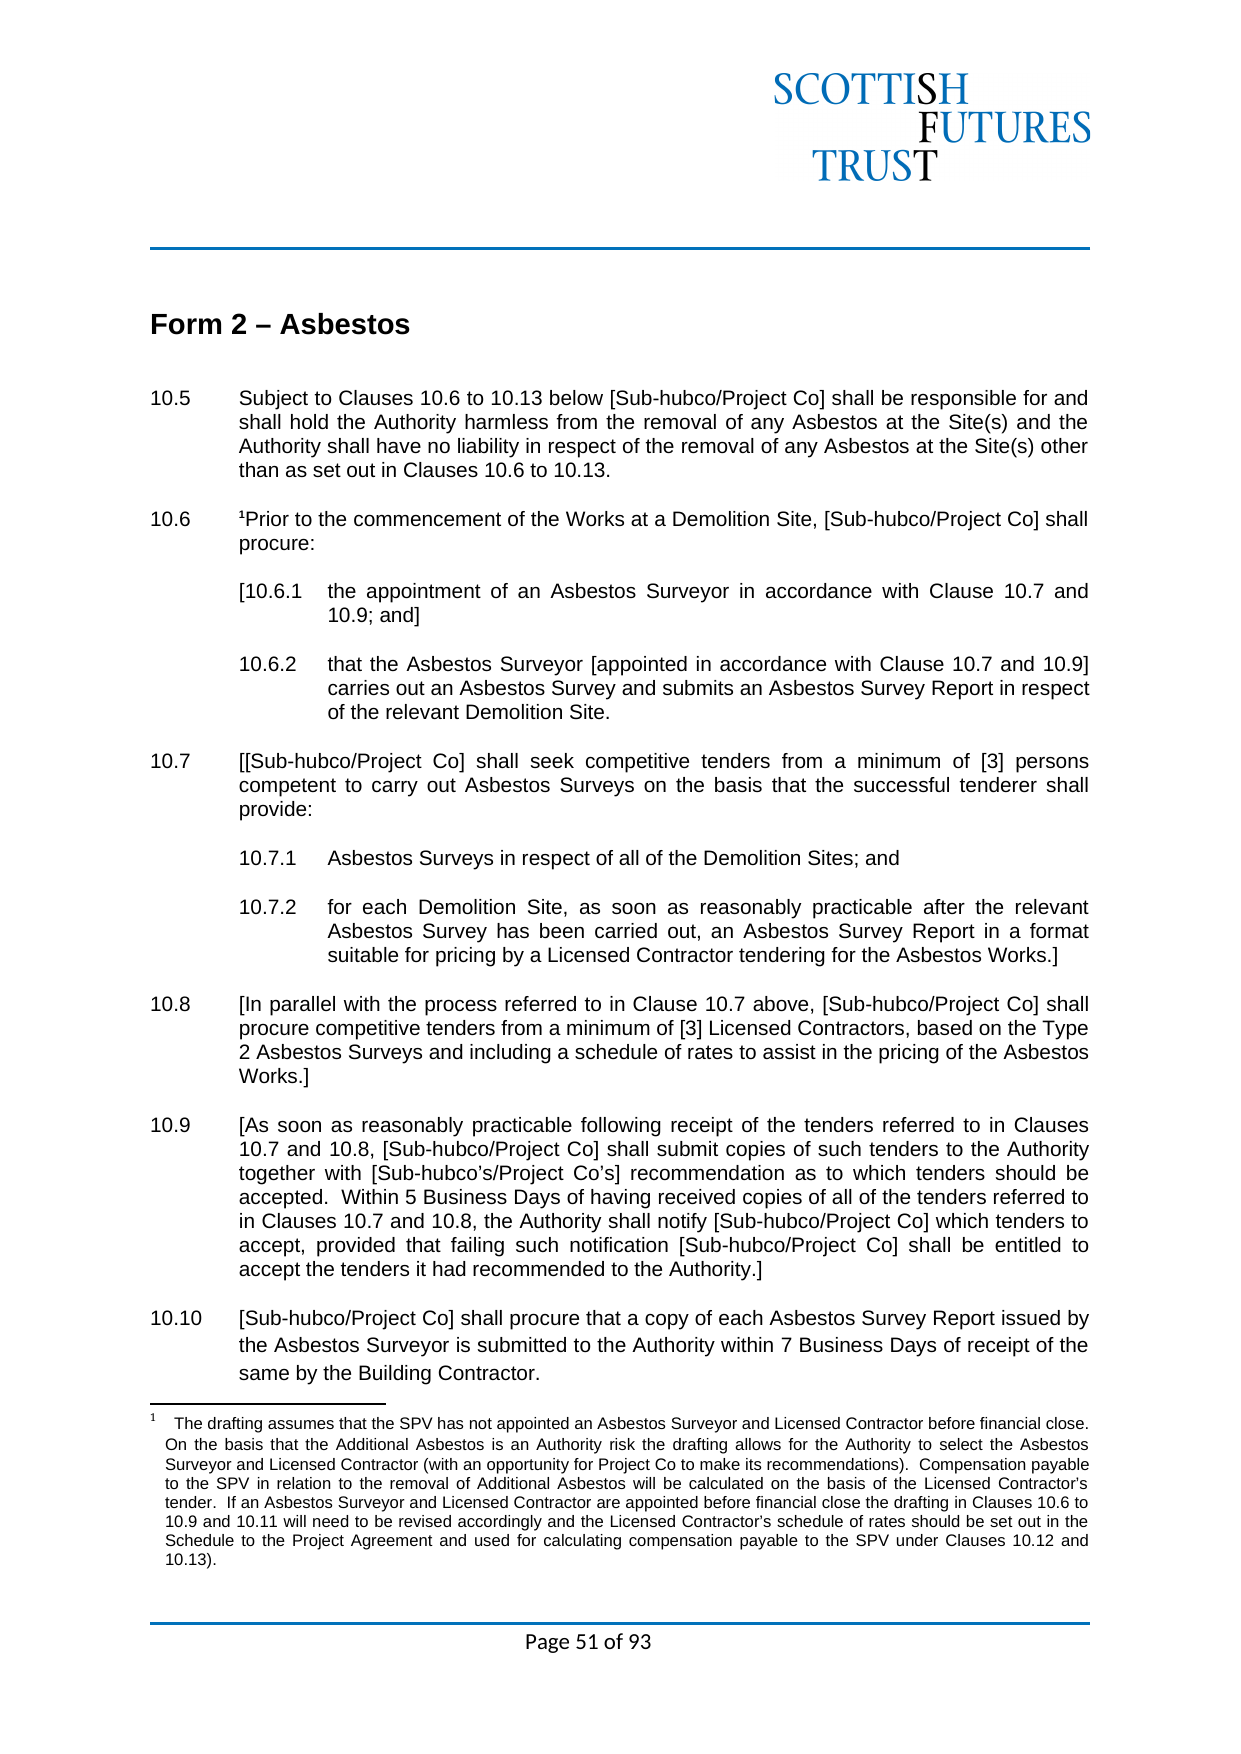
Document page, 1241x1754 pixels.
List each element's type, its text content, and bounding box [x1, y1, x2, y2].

text 10.9 [As soon as reasonably practicable following receipt of the tenders referred to in Clauses 10.7 and 10.8, [Sub-hubco/Project Co] shall submit copies of such tenders to the Authority together with [Sub-hubco’s/Project Co’s] recommendation as to which tenders should be accepted. Within 5 Business Days of having received copies of all of the tenders referred to in Clauses 10.7 and 10.8, the Authority shall notify [Sub-hubco/Project Co] which tenders to accept, provided that failing such notification [Sub-hubco/Project Co] shall be entitled to accept the tenders it had recommended to the Authority.] [150, 1113, 1090, 1280]
text 10.8 [In parallel with the process referred to in Clause 10.7 above, [Sub-hubco/Project Co] shall procure competitive tenders from a minimum of [3] Licensed Contractors, based on the Type 2 Asbestos Surveys and including a schedule of rates to assist in the pricing of the Asbestos Works.] [150, 992, 1090, 1088]
text 10.6 Prior to the commencement of the Works at a Demolition Site, [Sub-hubco/Project Co] shall procure: [150, 506, 1090, 554]
text 10.10 [Sub-hubco/Project Co] shall procure that a copy of each Asbestos Survey Report issued by the Asbestos Surveyor is submitted to the Authority within 7 Business Days of receipt of the same by the Building Contractor. [150, 1305, 1090, 1384]
list [10.6.1 the appointment of an Asbestos Surveyor in accordance with Clause 10.7 and 10.9; and] [239, 579, 1090, 627]
subtitle Form 2 – Asbestos [150, 307, 1090, 341]
list 10.7.2 for each Demolition Site, as soon as reasonably practicable after the relevant Asbestos Survey has been carried out, an Asbestos Survey Report in a format suitable for pricing by a Licensed Contractor tendering for the Asbestos Works.] [239, 895, 1090, 967]
list 10.6.2 that the Asbestos Surveyor [appointed in accordance with Clause 10.7 and 10.9] carries out an Asbestos Survey and submits an Asbestos Survey Report in respect of the relevant Demolition Site. [239, 652, 1090, 724]
picture [774, 73, 1091, 181]
list 10.7.1 Asbestos Surveys in respect of all of the Demolition Sites; and [239, 846, 1090, 870]
text 10.7 [[Sub-hubco/Project Co] shall seek competitive tenders from a minimum of [3] persons competent to carry out Asbestos Surveys on the basis that the successful tenderer shall provide: [150, 749, 1090, 821]
text 10.5 Subject to Clauses 10.6 to 10.13 below [Sub-hubco/Project Co] shall be responsible for and shall hold the Authority harmless from the removal of any Asbestos at the Site(s) and the Authority shall have no liability in respect of the removal of any Asbestos at the Site(s) other than as set out in Clauses 10.6 to 10.13. [150, 386, 1090, 481]
